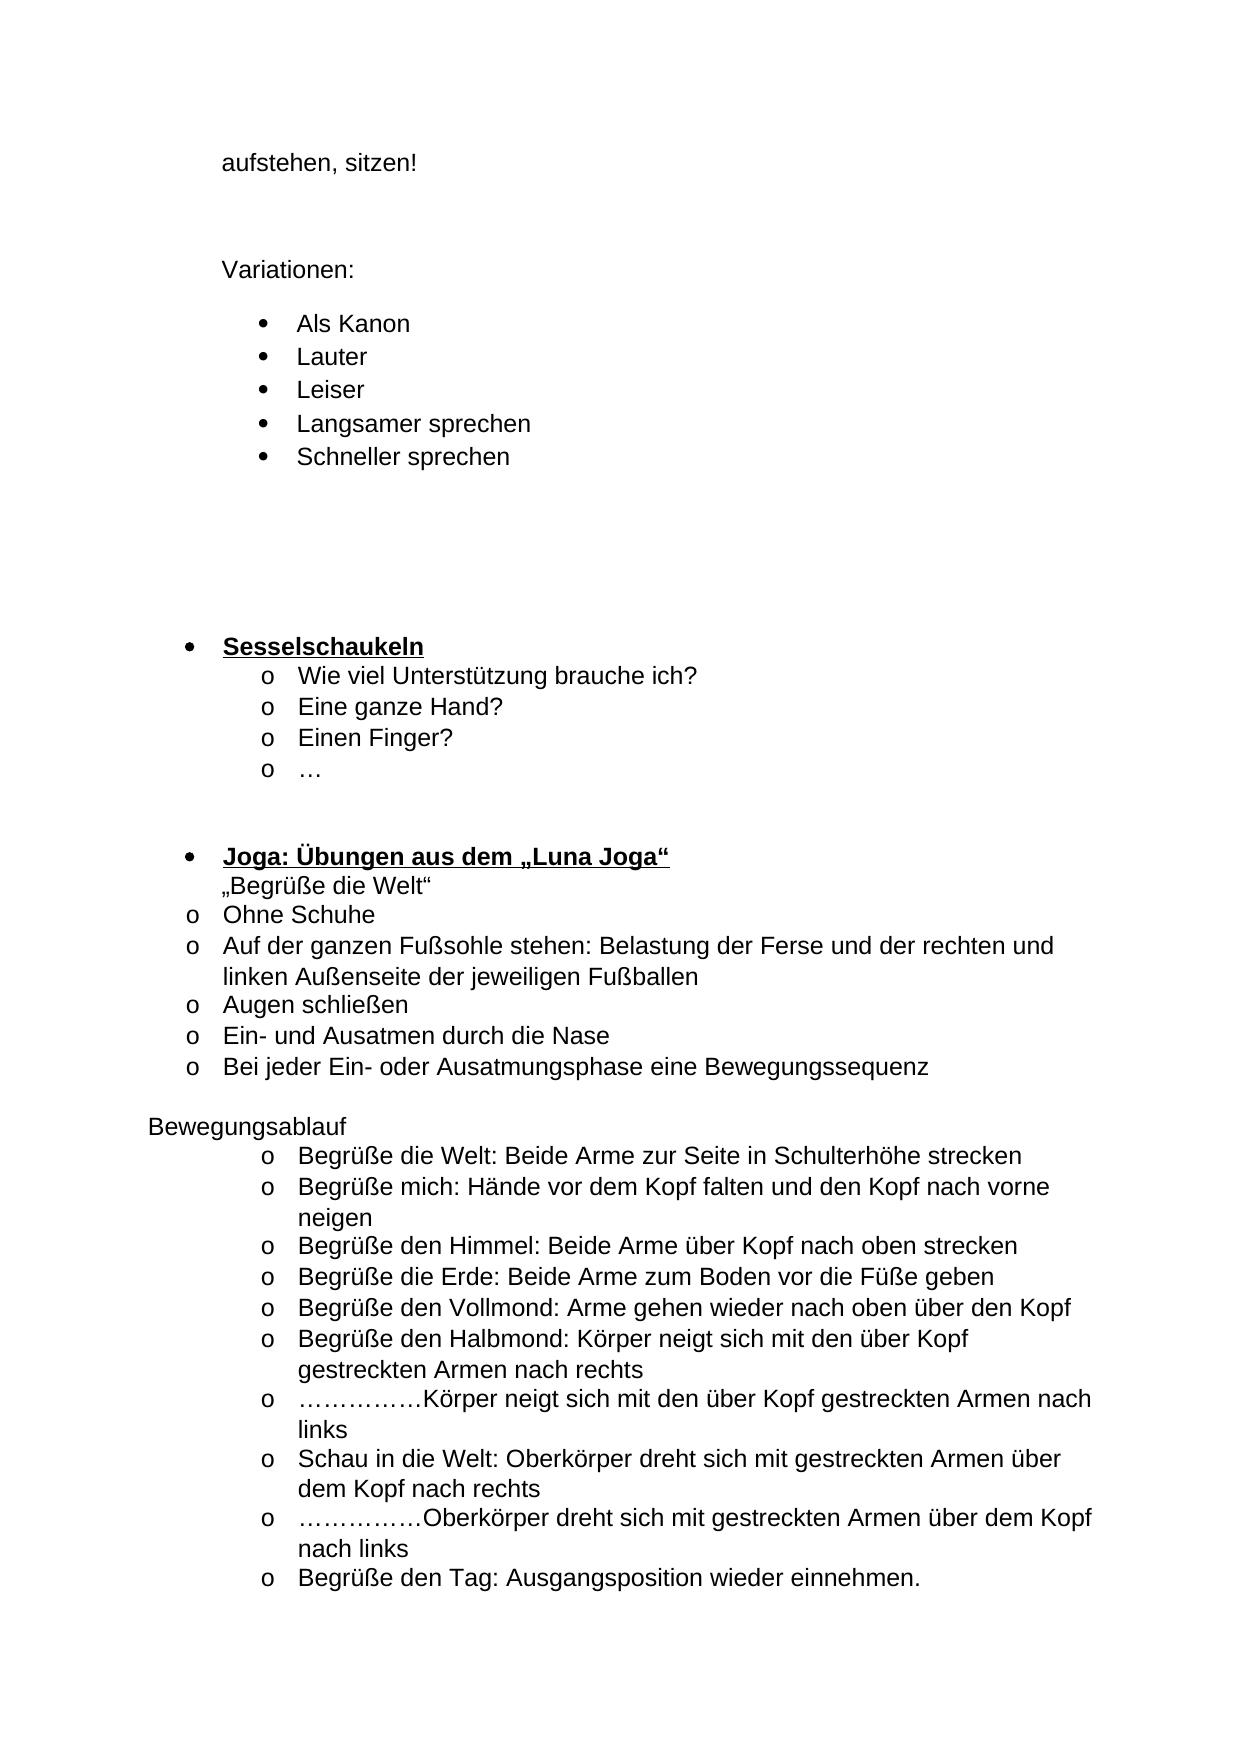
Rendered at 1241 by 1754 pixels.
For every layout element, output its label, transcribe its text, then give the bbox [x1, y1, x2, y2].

list Ein- und Ausatmen durch die Nase [185, 1021, 1093, 1052]
list Begrüße den Vollmond: Arme gehen wieder nach oben über den Kopf [260, 1293, 1093, 1324]
list Einen Finger? [260, 723, 1093, 754]
text aufstehen, sitzen! [148, 148, 1093, 176]
list Bei jeder Ein- oder Ausatmungsphase eine Bewegungssequenz [185, 1052, 1093, 1083]
list Augen schließen [185, 990, 1093, 1021]
list ……………Körper neigt sich mit den über Kopf gestreckten Armen nach links [260, 1384, 1093, 1443]
list Begrüße den Halbmond: Körper neigt sich mit den über Kopf gestreckten Armen nach rechts [260, 1324, 1093, 1384]
list Auf der ganzen Fußsohle stehen: Belastung der Ferse und der rechten und linken Außenseite der jeweiligen Fußballen [185, 931, 1093, 990]
text „Begrüße die Welt“ [148, 871, 1093, 900]
list Sesselschaukeln [185, 632, 1093, 661]
list Joga: Übungen aus dem „Luna Joga“ [185, 842, 1093, 871]
list ……………Oberkörper dreht sich mit gestreckten Armen über dem Kopf nach links [260, 1503, 1093, 1563]
text Bewegungsablauf [148, 1112, 1093, 1141]
list Begrüße die Welt: Beide Arme zur Seite in Schulterhöhe strecken [260, 1141, 1093, 1172]
list Begrüße die Erde: Beide Arme zum Boden vor die Füße geben [260, 1262, 1093, 1293]
list Leiser [259, 375, 1093, 404]
list Ohne Schuhe [185, 900, 1093, 931]
list Langsamer sprechen [259, 408, 1093, 437]
text Variationen: [148, 255, 1093, 284]
list Begrüße den Tag: Ausgangsposition wieder einnehmen. [260, 1563, 1093, 1594]
list Begrüße den Himmel: Beide Arme über Kopf nach oben strecken [260, 1231, 1093, 1262]
list Wie viel Unterstützung brauche ich? [260, 661, 1093, 692]
list Schau in die Welt: Oberkörper dreht sich mit gestreckten Armen über dem Kopf nach rechts [260, 1443, 1093, 1503]
list … [260, 754, 1093, 785]
list Lauter [259, 342, 1093, 371]
list Eine ganze Hand? [260, 692, 1093, 723]
list Als Kanon [259, 309, 1093, 338]
list Begrüße mich: Hände vor dem Kopf falten und den Kopf nach vorne neigen [260, 1172, 1093, 1231]
list Schneller sprechen [259, 442, 1093, 471]
